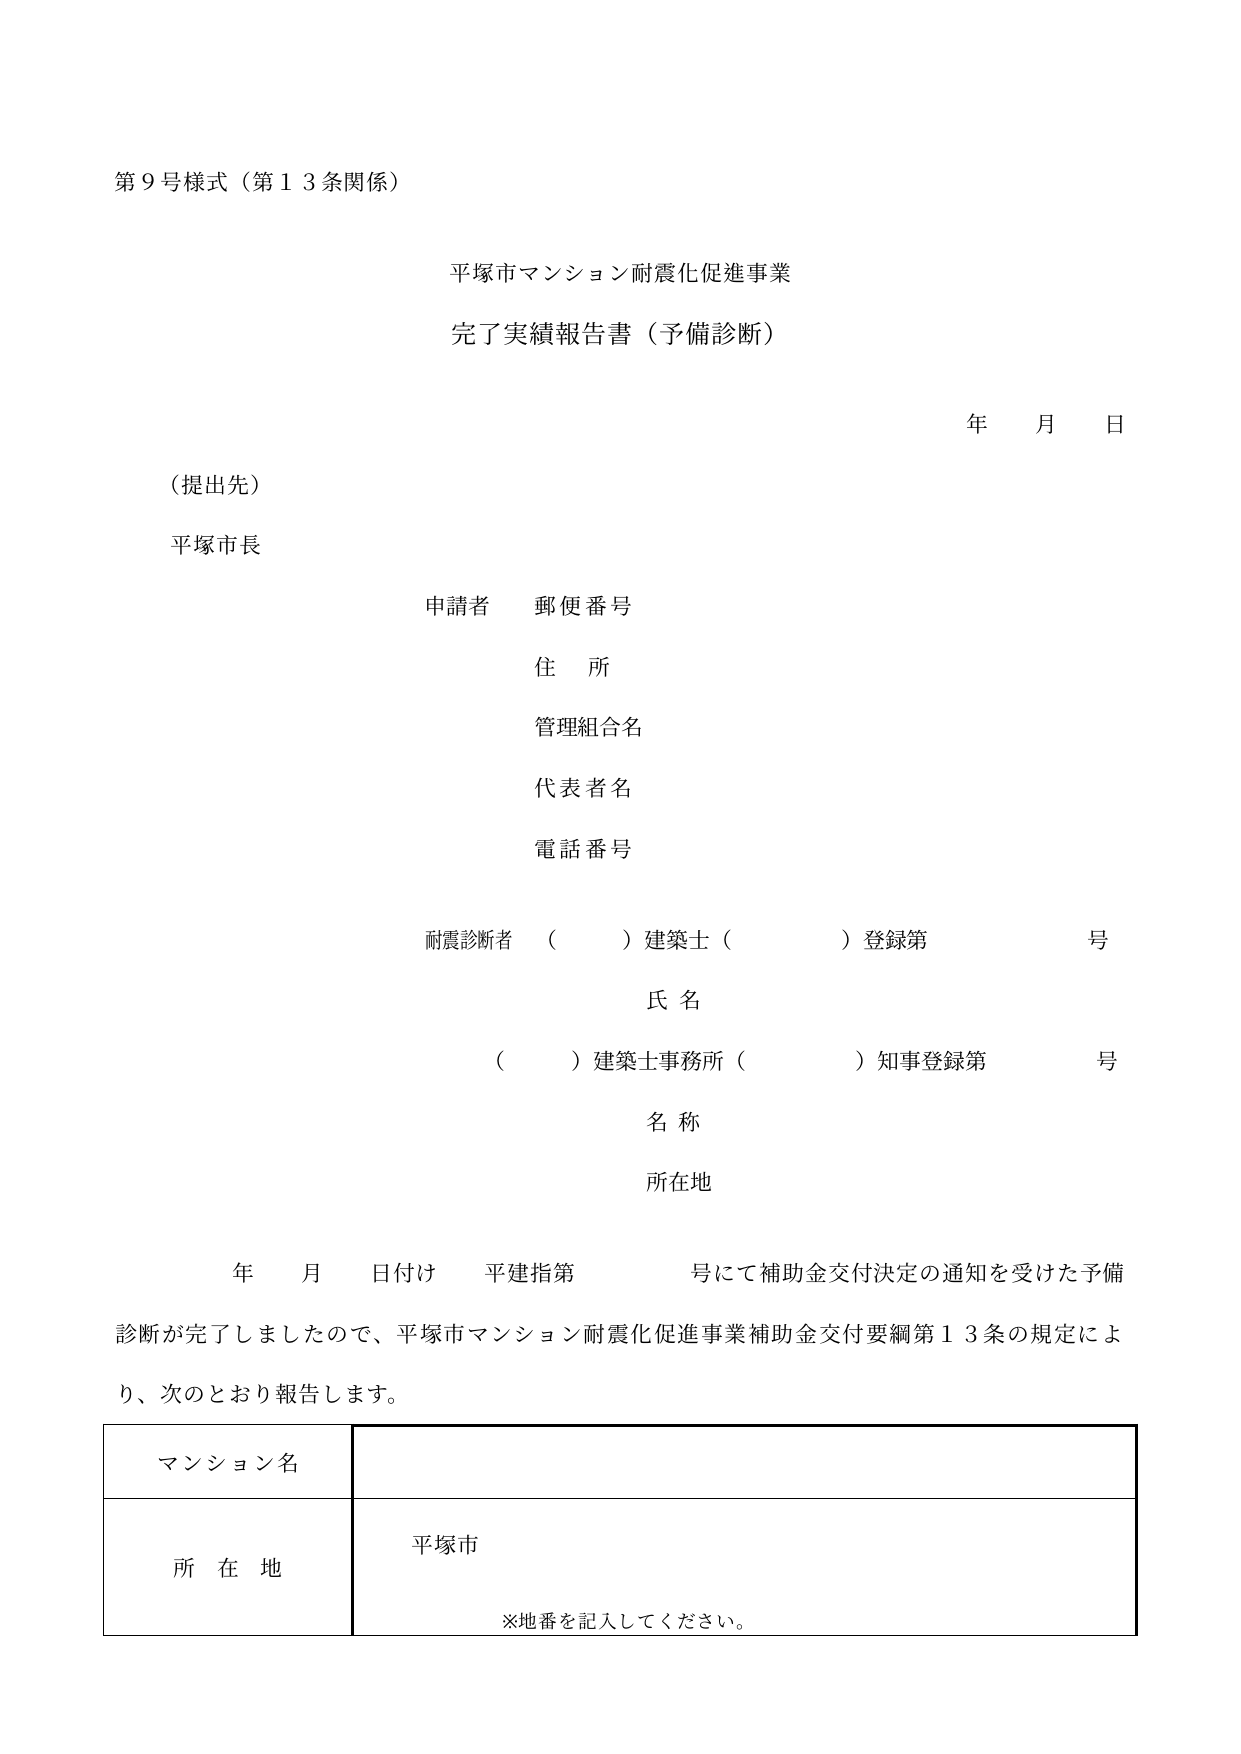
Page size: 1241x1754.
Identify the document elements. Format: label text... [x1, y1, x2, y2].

text 平塚市長 [158, 514, 1126, 575]
text 名称 [114, 1090, 1126, 1151]
text （ ）建築士事務所（ ）知事登録第 号 [114, 1029, 1126, 1090]
table_header 年 月 日付け 平建指第 号にて補助金交付決定の通知を受けた予備診断が完了しましたので、平塚市マンション耐震化促進事業補助金交付要綱第１３条の規定により、次のとおり報告します。 [104, 1242, 1137, 1423]
text 管理組合名 [114, 696, 1126, 757]
text 耐震診断者 （ ）建築士（ ）登録第 号 [114, 908, 1126, 969]
text 代表者名 [114, 757, 1126, 817]
text 氏名 [114, 969, 1126, 1029]
text 申請者 郵便番号 [114, 575, 1126, 635]
text 所在地 [108, 1151, 1126, 1211]
table_cell 所在地 [104, 1499, 351, 1635]
text 電話番号 [114, 817, 1126, 878]
table_cell 平塚市 ※地番を記入してください。 [354, 1499, 1135, 1635]
text 住所 [114, 635, 1126, 696]
text （提出先） [158, 453, 1126, 514]
text 第９号様式（第１３条関係） [114, 150, 1126, 211]
text 完了実績報告書（予備診断） [114, 302, 1126, 363]
table_cell マンション名 [104, 1425, 351, 1498]
text 年 月 日 [114, 393, 1126, 453]
table_cell [354, 1427, 1135, 1498]
text 平塚市マンション耐震化促進事業 [114, 241, 1126, 302]
